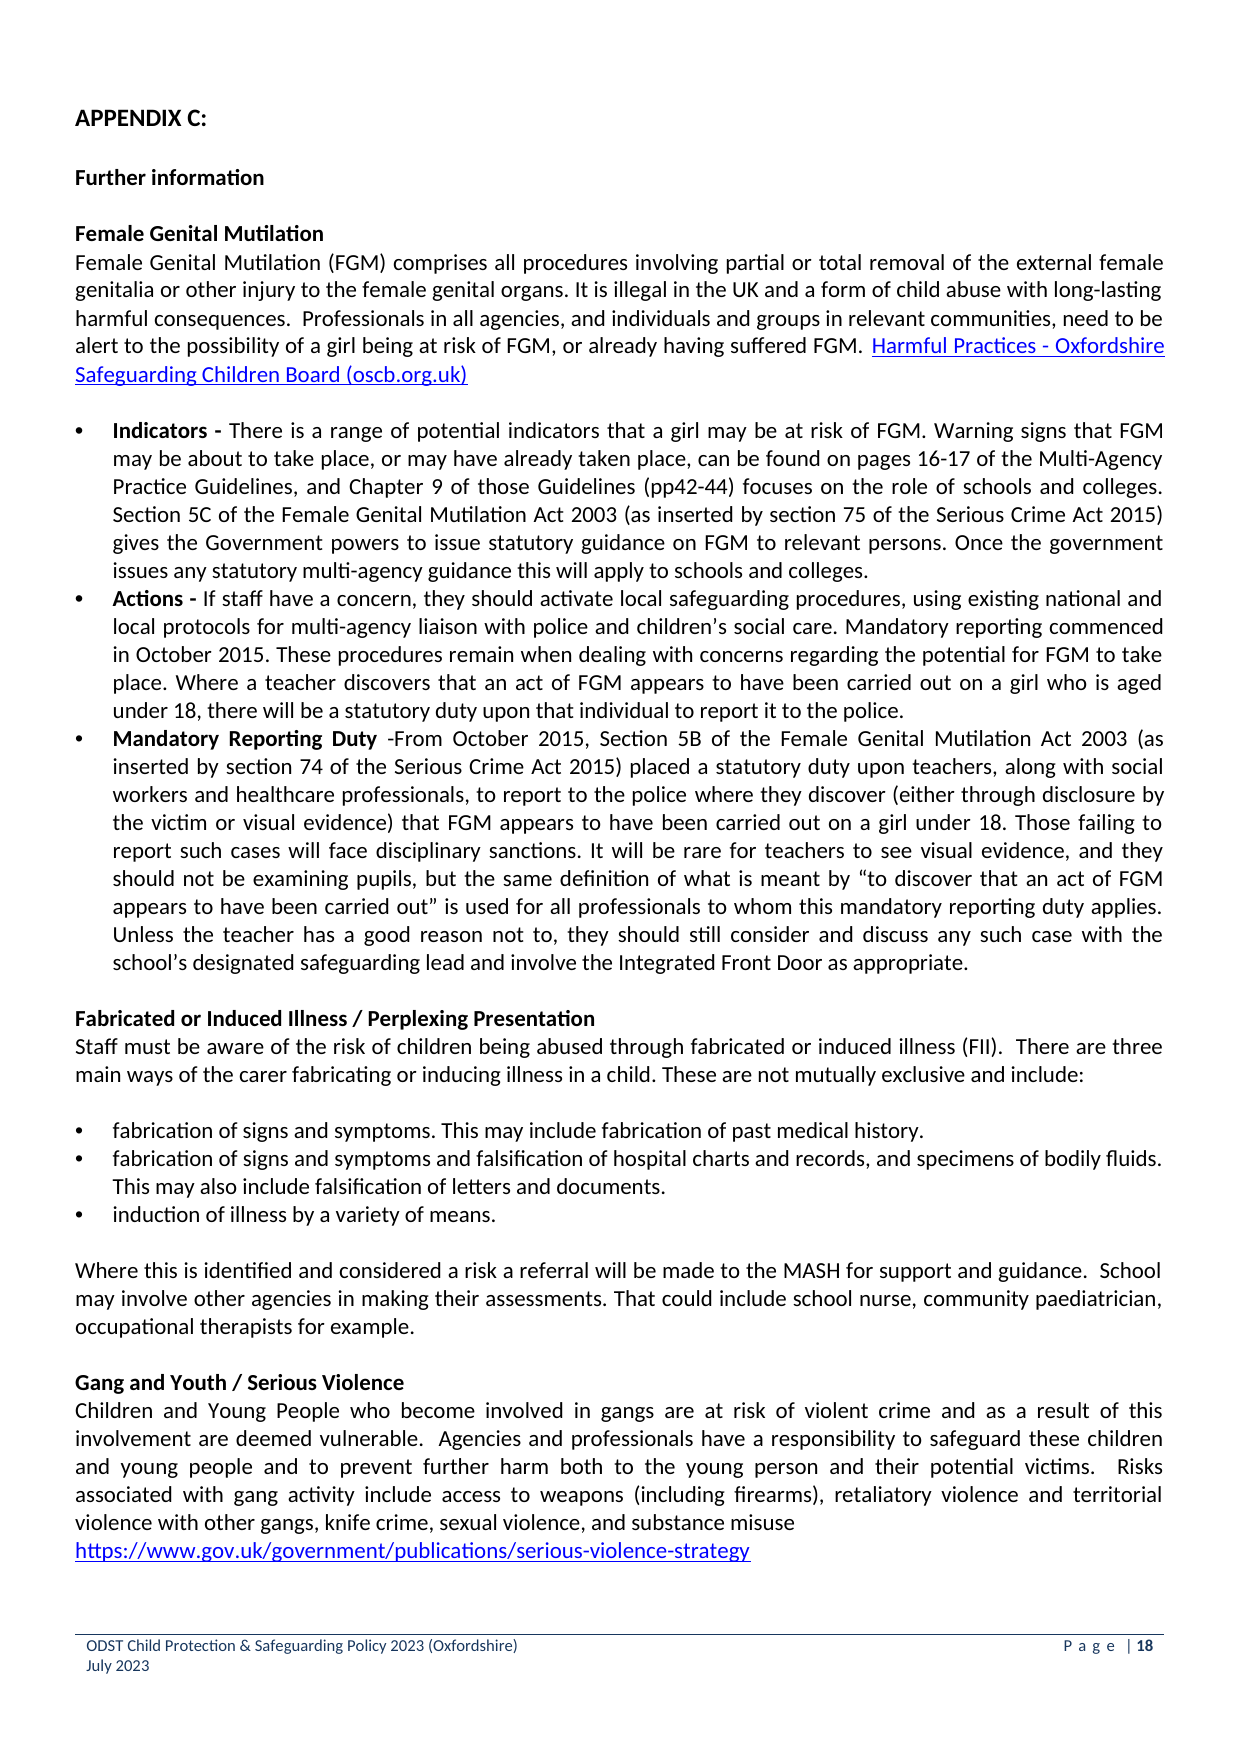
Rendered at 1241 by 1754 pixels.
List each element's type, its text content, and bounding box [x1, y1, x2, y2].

list Indicators - There is a range of potential indicators that a girl may be at risk of FGM. Warning signs that FGM may be about to take place, or may have already taken place, can be found on pages 16-17 of the Multi-Agency Practice Guidelines, and Chapter 9 of those Guidelines (pp42-44) focuses on the role of schools and colleges. Section 5C of the Female Genital Mutilation Act 2003 (as inserted by section 75 of the Serious Crime Act 2015) gives the Government powers to issue statutory guidance on FGM to relevant persons. Once the government issues any statutory multi-agency guidance this will apply to schools and colleges. [75, 416, 1165, 584]
text Where this is identified and considered a risk a referral will be made to the MASH for support and guidance. School may involve other agencies in making their assessments. That could include school nurse, community paediatrician, occupational therapists for example. [75, 1256, 1165, 1340]
text Children and Young People who become involved in gangs are at risk of violent crime and as a result of this involvement are deemed vulnerable. Agencies and professionals have a responsibility to safeguard these children and young people and to prevent further harm both to the young person and their potential victims. Risks associated with gang activity include access to weapons (including firearms), retaliatory violence and territorial violence with other gangs, knife crime, sexual violence, and substance misuse [75, 1396, 1165, 1537]
text APPENDIX C: [75, 102, 1165, 133]
list fabrication of signs and symptoms and falsification of hospital charts and records, and specimens of bodily fluids. This may also include falsification of letters and documents. [75, 1144, 1165, 1200]
list fabrication of signs and symptoms. This may include fabrication of past medical history. [75, 1116, 1165, 1144]
list Mandatory Reporting Duty -From October 2015, Section 5B of the Female Genital Mutilation Act 2003 (as inserted by section 74 of the Serious Crime Act 2015) placed a statutory duty upon teachers, along with social workers and healthcare professionals, to report to the police where they discover (either through disclosure by the victim or visual evidence) that FGM appears to have been carried out on a girl under 18. Those failing to report such cases will face disciplinary sanctions. It will be rare for teachers to see visual evidence, and they should not be examining pupils, but the same definition of what is meant by “to discover that an act of FGM appears to have been carried out” is used for all professionals to whom this mandatory reporting duty applies. Unless the teacher has a good reason not to, they should still consider and discuss any such case with the school’s designated safeguarding lead and involve the Integrated Front Door as appropriate. [75, 724, 1165, 976]
list Actions - If staff have a concern, they should activate local safeguarding procedures, using existing national and local protocols for multi-agency liaison with police and children’s social care. Mandatory reporting commenced in October 2015. These procedures remain when dealing with concerns regarding the potential for FGM to take place. Where a teacher discovers that an act of FGM appears to have been carried out on a girl who is aged under 18, there will be a statutory duty upon that individual to report it to the police. [75, 584, 1165, 724]
text Fabricated or Induced Illness / Perplexing Presentation [75, 1004, 1165, 1032]
text Female Genital Mutilation [75, 219, 1165, 248]
text Female Genital Mutilation (FGM) comprises all procedures involving partial or total removal of the external female genitalia or other injury to the female genital organs. It is illegal in the UK and a form of child abuse with long-lasting harmful consequences. Professionals in all agencies, and individuals and groups in relevant communities, need to be alert to the possibility of a girl being at risk of FGM, or already having suffered FGM. Harmful Practices - Oxfordshire Safeguarding Children Board (oscb.org.uk) [75, 248, 1165, 388]
text https://www.gov.uk/government/publications/serious-violence-strategy [75, 1537, 1165, 1621]
text Staff must be aware of the risk of children being abused through fabricated or induced illness (FII). There are three main ways of the carer fabricating or inducing illness in a child. These are not mutually exclusive and include: [75, 1032, 1165, 1088]
text Gang and Youth / Serious Violence [75, 1368, 1165, 1396]
text Further information [75, 163, 1165, 192]
list induction of illness by a variety of means. [75, 1200, 1165, 1228]
